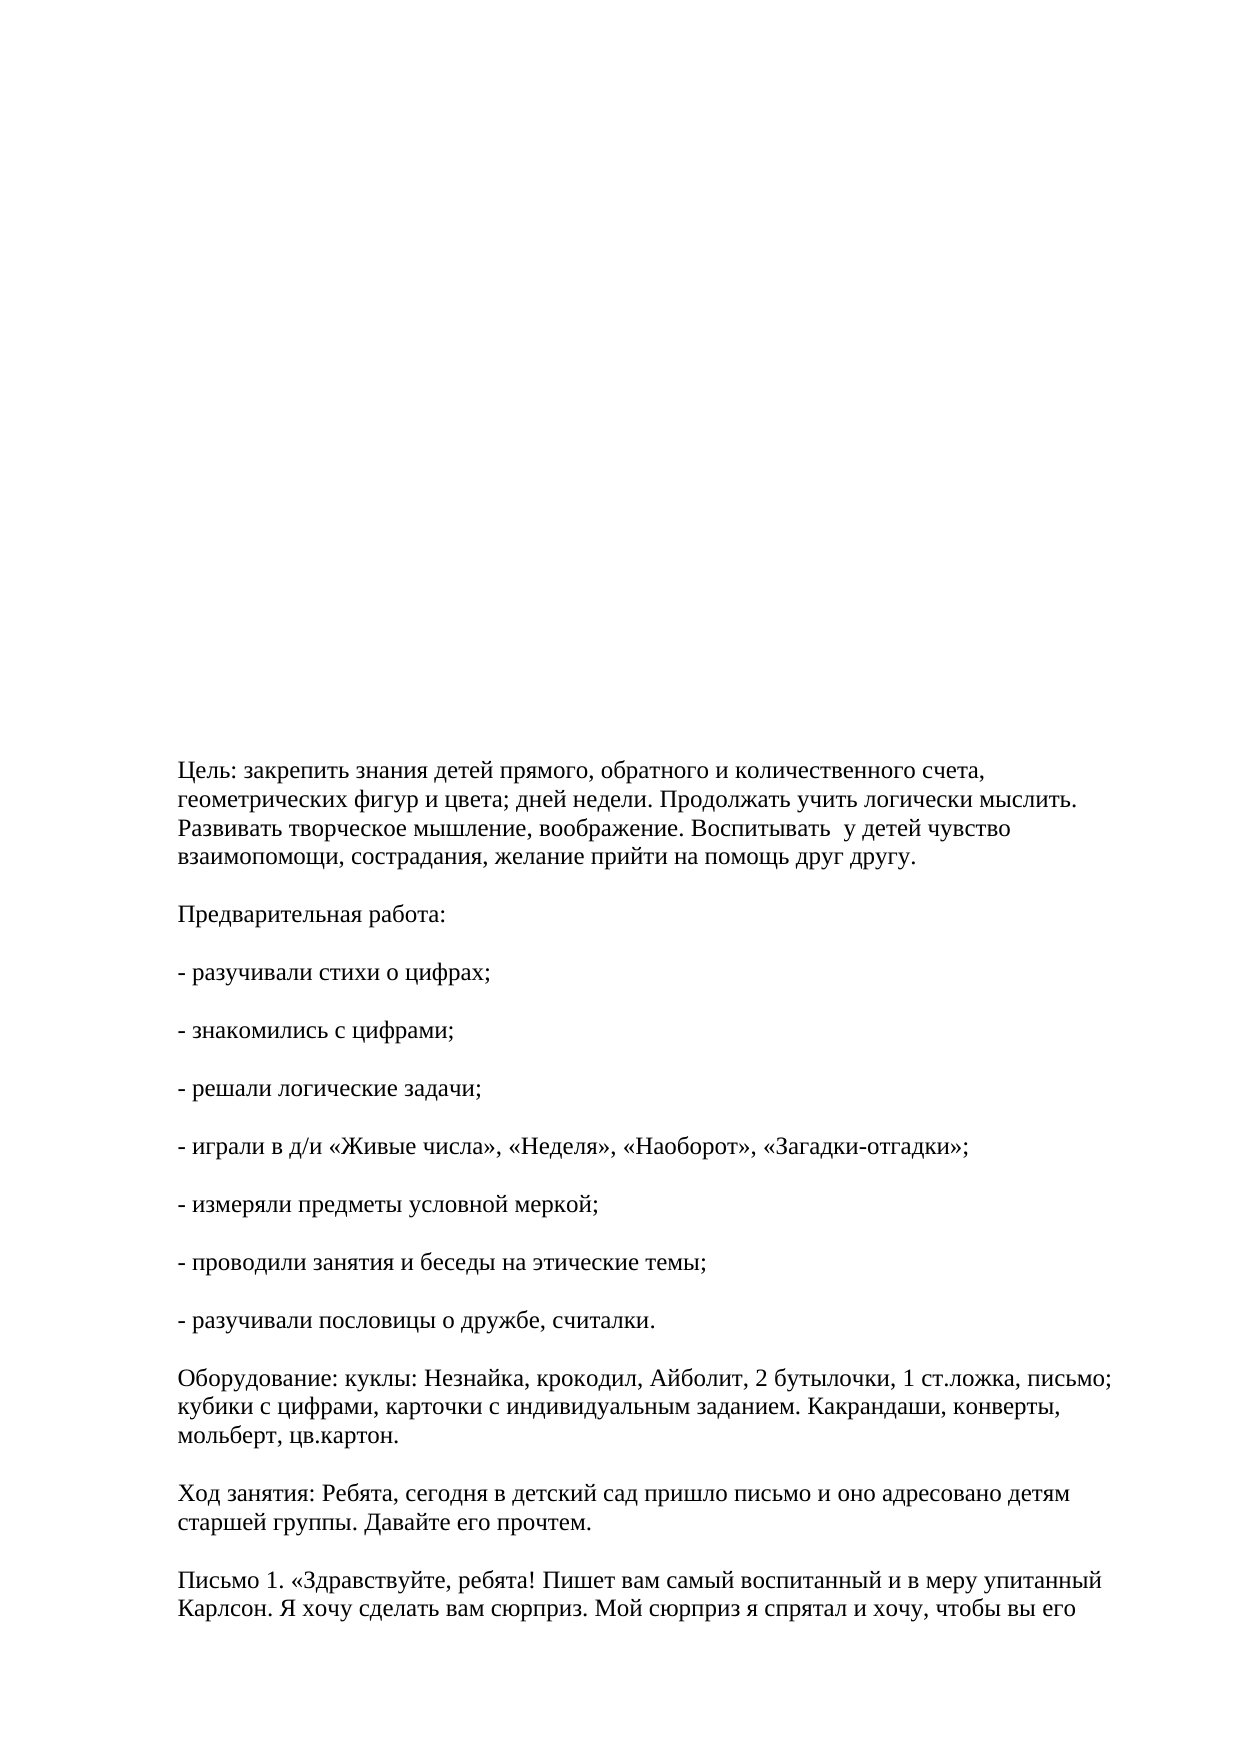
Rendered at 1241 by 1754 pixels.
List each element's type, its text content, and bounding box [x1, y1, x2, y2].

text - проводили занятия и беседы на этические темы; [177, 1247, 1152, 1276]
text Предварительная работа: [177, 899, 1152, 928]
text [177, 1565, 1152, 1622]
text - решали логические задачи; [177, 1073, 1152, 1102]
text - измеряли предметы условной меркой; [177, 1189, 1152, 1218]
text - играли в д/и «Живые числа», «Неделя», «Наоборот», «Загадки-отгадки»; [177, 1131, 1152, 1160]
text Цель: закрепить знания детей прямого, обратного и количественного счета, геометрических фигур и цвета; дней недели. Продолжать учить логически мыслить. Развивать творческое мышление, воображение. Воспитывать у детей чувство взаимопомощи, сострадания, желание прийти на помощь друг другу. [177, 755, 1152, 870]
text - разучивали пословицы о дружбе, считалки. [177, 1305, 1152, 1333]
text Ход занятия: Ребята, сегодня в детский сад пришло письмо и оно адресовано детям старшей группы. Давайте его прочтем. [177, 1478, 1152, 1536]
text - знакомились с цифрами; [177, 1015, 1152, 1044]
text - разучивали стихи о цифрах; [177, 957, 1152, 986]
text Оборудование: куклы: Незнайка, крокодил, Айболит, 2 бутылочки, 1 ст.ложка, письмо; кубики с цифрами, карточки с индивидуальным заданием. Какрандаши, конверты, мольберт, цв.картон. [177, 1363, 1152, 1449]
